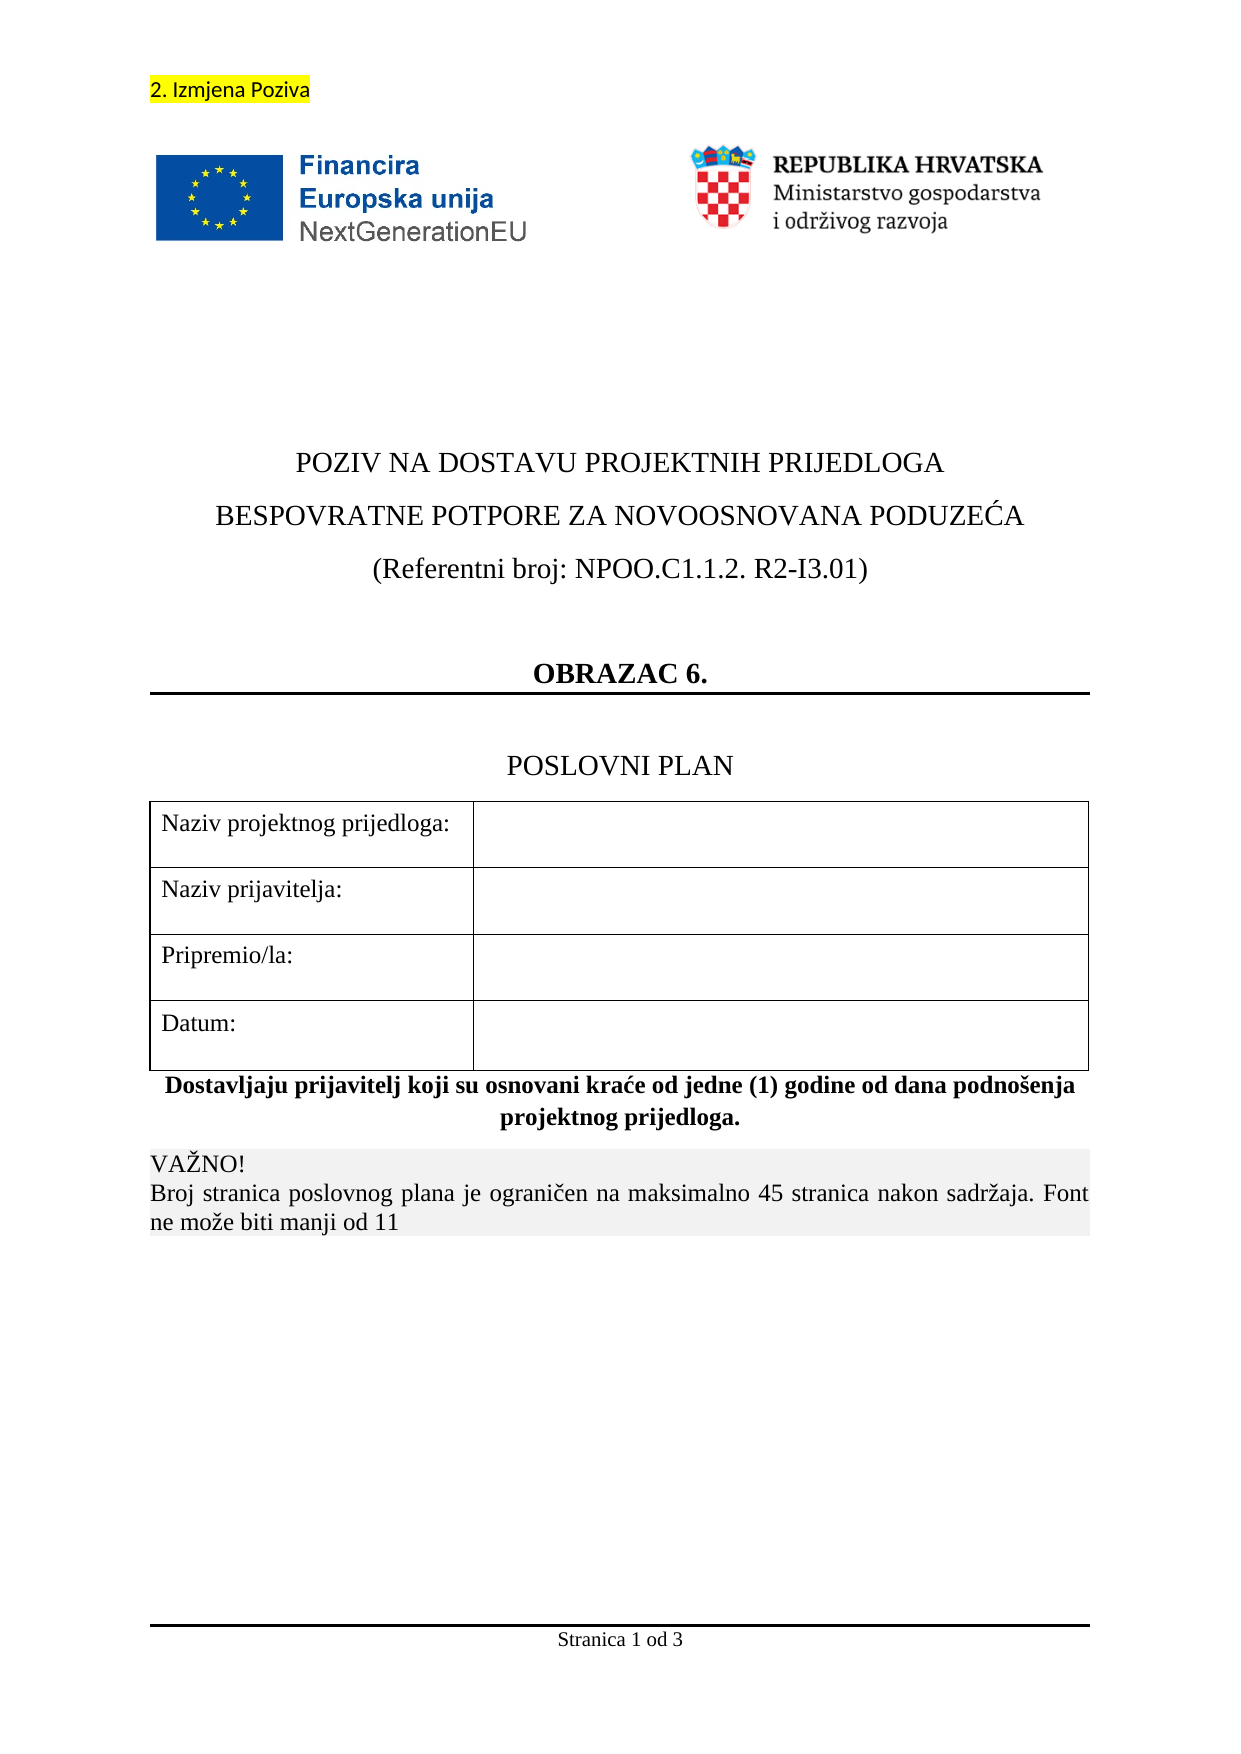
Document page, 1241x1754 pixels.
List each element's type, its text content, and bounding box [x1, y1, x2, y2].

text POSLOVNI PLAN [150, 748, 1090, 782]
text Dostavljaju prijavitelj koji su osnovani kraće od jedne (1) godine od dana podnošenja projektnog prijedloga. [150, 1071, 1090, 1130]
text VAŽNO! [150, 1149, 1090, 1178]
table_cell [474, 935, 1088, 1000]
table_header Naziv projektnog prijedloga: [151, 802, 473, 867]
text BESPOVRATNE POTPORE ZA NOVOOSNOVANA PODUZEĆA [150, 498, 1090, 532]
table_cell [474, 868, 1088, 933]
picture [150, 150, 548, 246]
text OBRAZAC 6. [150, 657, 1090, 692]
table_header [474, 802, 1088, 867]
table_cell [474, 1001, 1088, 1069]
text POZIV NA DOSTAVU PROJEKTNIH PRIJEDLOGA [150, 445, 1090, 479]
picture [632, 95, 1108, 291]
text (Referentni broj: NPOO.C1.1.2. R2-I3.01) [150, 551, 1090, 584]
table_cell Naziv prijavitelja: [151, 868, 473, 933]
table_cell Pripremio/la: [151, 935, 473, 1000]
table_cell Datum: [151, 1001, 473, 1069]
text Broj stranica poslovnog plana je ograničen na maksimalno 45 stranica nakon sadržaja. Font ne može biti manji od 11 [150, 1178, 1090, 1236]
